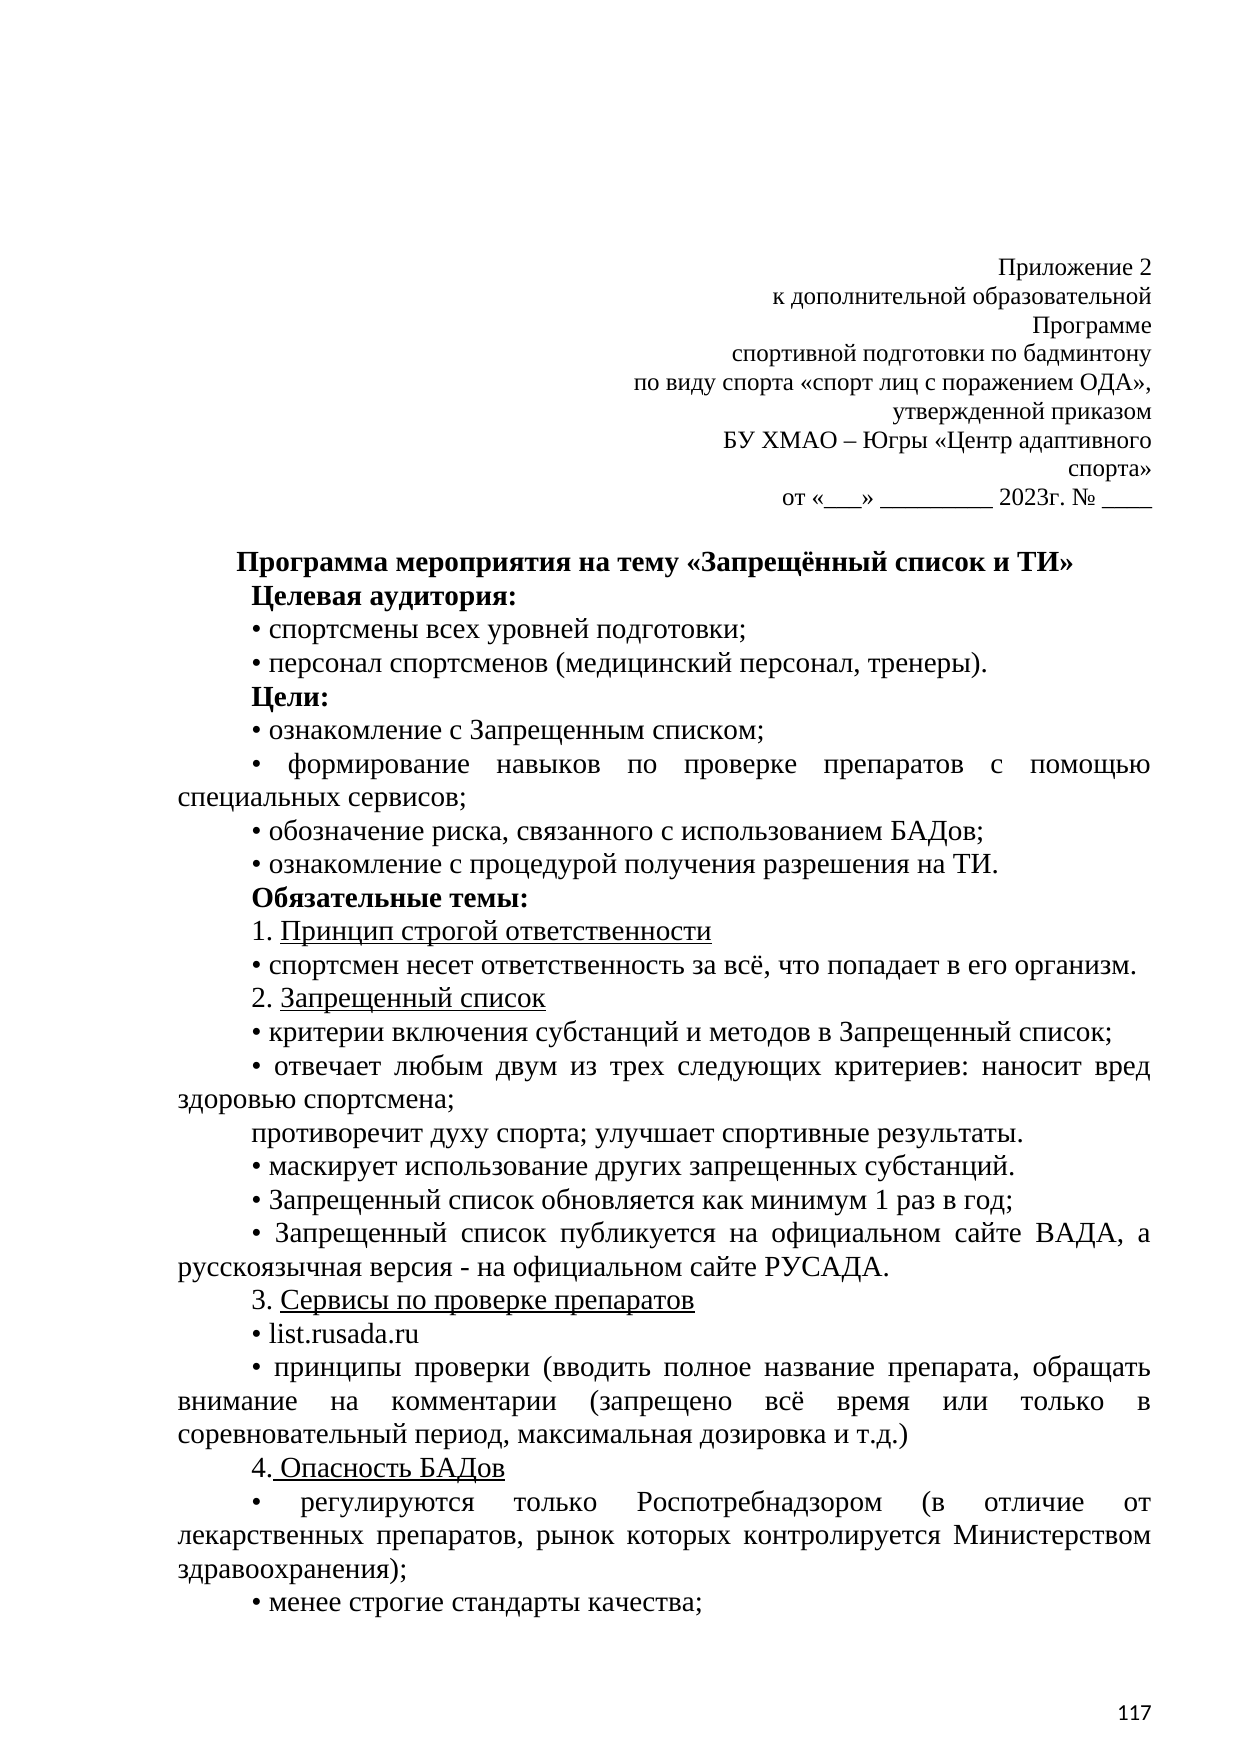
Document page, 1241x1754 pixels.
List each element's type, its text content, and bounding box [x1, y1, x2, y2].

text • маскирует использование других запрещенных субстанций. [177, 1148, 1152, 1182]
text • менее строгие стандарты качества; [177, 1584, 1152, 1618]
text • ознакомление с Запрещенным списком; [177, 712, 1152, 746]
text Целевая аудитория: [177, 578, 1152, 612]
text БУ ХМАО – Югры «Центр адаптивного спорта» [679, 425, 1152, 482]
text к дополнительной образовательной Программе [679, 281, 1152, 338]
text Программа мероприятия на тему «Запрещённый список и ТИ» [177, 544, 1152, 578]
text • принципы проверки (вводить полное название препарата, обращать внимание на комментарии (запрещено всё время или только в соревновательный период, максимальная дозировка и т.д.) [177, 1349, 1152, 1450]
text 4. Опасность БАДов [177, 1450, 1152, 1484]
list Приложение 2 [679, 252, 1152, 281]
text • формирование навыков по проверке препаратов с помощью специальных сервисов; [177, 746, 1152, 813]
text • спортсмен несет ответственность за всё, что попадает в его организм. [177, 947, 1152, 981]
text • обозначение риска, связанного с использованием БАДов; [177, 813, 1152, 846]
text • критерии включения субстанций и методов в Запрещенный список; [177, 1014, 1152, 1048]
text • ознакомление с процедурой получения разрешения на ТИ. [177, 846, 1152, 880]
text спортивной подготовки по бадминтону [679, 338, 1152, 367]
text • Запрещенный список публикуется на официальном сайте ВАДА, а русскоязычная версия - на официальном сайте РУСАДА. [177, 1215, 1152, 1282]
text • отвечает любым двум из трех следующих критериев: наносит вред здоровью спортсмена; [177, 1048, 1152, 1115]
text • персонал спортсменов (медицинский персонал, тренеры). [177, 645, 1152, 679]
text от «___» _________ 2023г. № ____ [679, 482, 1152, 511]
text 1. Принцип строгой ответственности [177, 913, 1152, 947]
text • list.rusada.ru [177, 1316, 1152, 1349]
text • Запрещенный список обновляется как минимум 1 раз в год; [177, 1182, 1152, 1215]
text Цели: [177, 679, 1152, 712]
text утвержденной приказом [679, 396, 1152, 425]
text • регулируются только Роспотребнадзором (в отличие от лекарственных препаратов, рынок которых контролируется Министерством здравоохранения); [177, 1484, 1152, 1584]
text Обязательные темы: [177, 880, 1152, 913]
text • спортсмены всех уровней подготовки; [177, 612, 1152, 645]
text 3. Сервисы по проверке препаратов [177, 1282, 1152, 1316]
text 2. Запрещенный список [177, 981, 1152, 1014]
text противоречит духу спорта; улучшает спортивные результаты. [177, 1115, 1152, 1148]
text по виду спорта «спорт лиц с поражением ОДА», [177, 367, 1152, 396]
